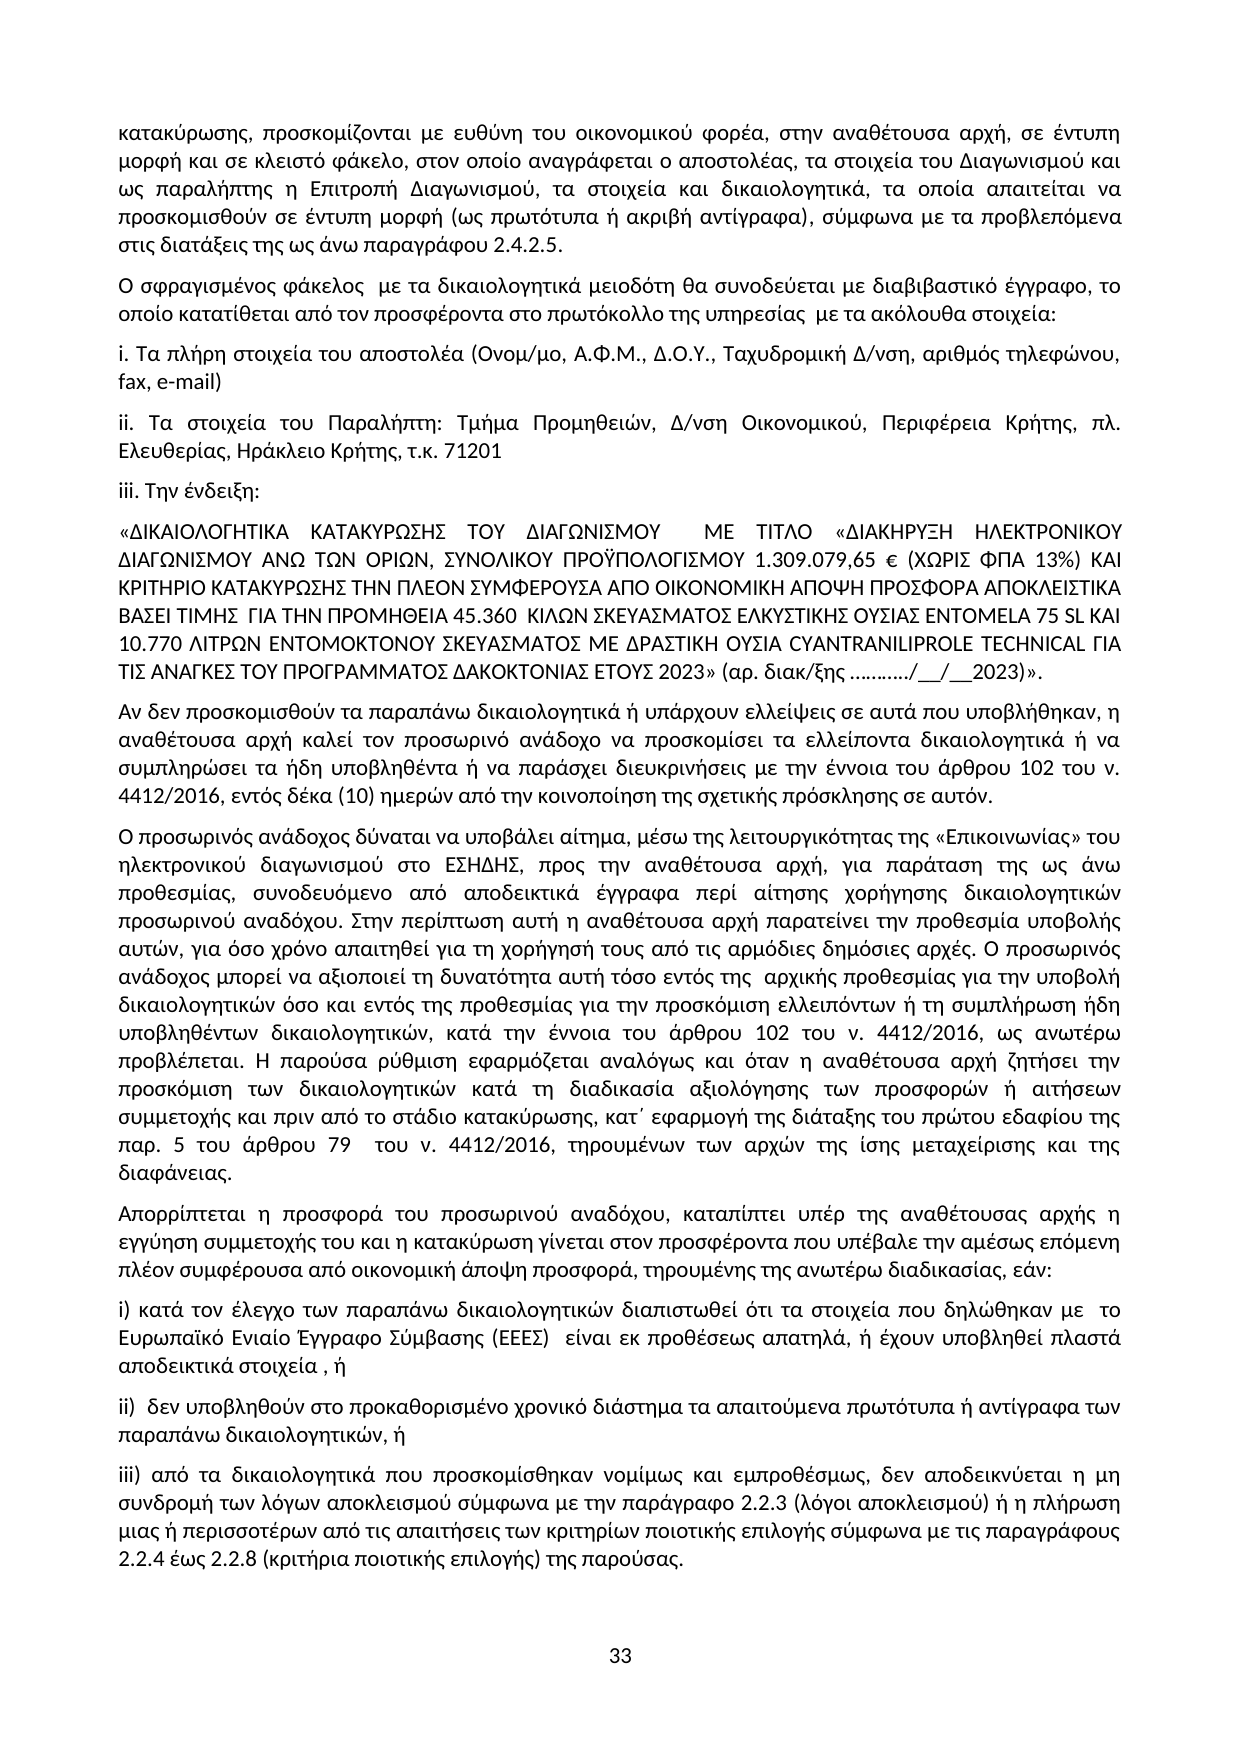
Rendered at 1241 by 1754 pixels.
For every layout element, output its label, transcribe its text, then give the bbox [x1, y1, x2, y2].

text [118, 118, 1122, 258]
text Ο σφραγισμένος φάκελος με τα δικαιολογητικά μειοδότη θα συνοδεύεται με διαβιβαστικό έγγραφο, το οποίο κατατίθεται από τον προσφέροντα στο πρωτόκολλο της υπηρεσίας με τα ακόλουθα στοιχεία: [118, 271, 1122, 327]
text «ΔΙΚΑΙΟΛΟΓΗΤΙΚΑ ΚΑΤΑΚΥΡΩΣΗΣ ΤΟΥ ΔΙΑΓΩΝΙΣΜΟΥ ΜΕ ΤΙΤΛΟ «ΔΙΑΚΗΡΥΞΗ ΗΛΕΚΤΡΟΝΙΚΟΥ ΔΙΑΓΩΝΙΣΜΟΥ ΑΝΩ ΤΩΝ ΟΡΙΩΝ, ΣΥΝΟΛΙΚΟΥ ΠΡΟΫΠΟΛΟΓΙΣΜΟΥ 1.309.079,65 € (ΧΩΡΙΣ ΦΠΑ 13%) ΚΑΙ ΚΡΙΤΗΡΙΟ ΚΑΤΑΚΥΡΩΣΗΣ ΤΗΝ ΠΛΕΟΝ ΣΥΜΦΕΡΟΥΣΑ ΑΠΟ ΟΙΚΟΝΟΜΙΚΗ ΑΠΟΨΗ ΠΡΟΣΦΟΡΑ ΑΠΟΚΛΕΙΣΤΙΚΑ ΒΑΣΕΙ ΤΙΜΗΣ ΓΙΑ ΤΗΝ ΠΡΟΜΗΘΕΙΑ 45.360 ΚΙΛΩΝ ΣΚΕΥΑΣΜΑΤΟΣ ΕΛΚΥΣΤΙΚΗΣ ΟΥΣΙΑΣ ENTOMELA 75 SL ΚΑΙ 10.770 ΛΙΤΡΩΝ ΕΝΤΟΜΟΚΤΟΝΟΥ ΣΚΕΥΑΣΜΑΤΟΣ ΜΕ ΔΡΑΣΤΙΚΗ ΟΥΣΙΑ CYANTRANILIPROLE TECHNICAL ΓΙΑ ΤΙΣ ΑΝΑΓΚΕΣ ΤΟΥ ΠΡΟΓΡΑΜΜΑΤΟΣ ΔΑΚΟΚΤΟΝΙΑΣ ΕΤΟΥΣ 2023» (αρ. διακ/ξης ………../__/__2023)». [118, 517, 1122, 685]
text Ο προσωρινός ανάδοχος δύναται να υποβάλει αίτημα, μέσω της λειτουργικότητας της «Επικοινωνίας» του ηλεκτρονικού διαγωνισμού στο ΕΣΗΔΗΣ, προς την αναθέτουσα αρχή, για παράταση της ως άνω προθεσμίας, συνοδευόμενο από αποδεικτικά έγγραφα περί αίτησης χορήγησης δικαιολογητικών προσωρινού αναδόχου. Στην περίπτωση αυτή η αναθέτουσα αρχή παρατείνει την προθεσμία υποβολής αυτών, για όσο χρόνο απαιτηθεί για τη χορήγησή τους από τις αρμόδιες δημόσιες αρχές. Ο προσωρινός ανάδοχος μπορεί να αξιοποιεί τη δυνατότητα αυτή τόσο εντός της αρχικής προθεσμίας για την υποβολή δικαιολογητικών όσο και εντός της προθεσμίας για την προσκόμιση ελλειπόντων ή τη συμπλήρωση ήδη υποβληθέντων δικαιολογητικών, κατά την έννοια του άρθρου 102 του ν. 4412/2016, ως ανωτέρω προβλέπεται. Η παρούσα ρύθμιση εφαρμόζεται αναλόγως και όταν η αναθέτουσα αρχή ζητήσει την προσκόμιση των δικαιολογητικών κατά τη διαδικασία αξιολόγησης των προσφορών ή αιτήσεων συμμετοχής και πριν από το στάδιο κατακύρωσης, κατ΄ εφαρμογή της διάταξης του πρώτου εδαφίου της παρ. 5 του άρθρου 79 του ν. 4412/2016, τηρουμένων των αρχών της ίσης μεταχείρισης και της διαφάνειας. [118, 822, 1122, 1186]
text ii. Τα στοιχεία του Παραλήπτη: Τμήμα Προμηθειών, Δ/νση Οικονομικού, Περιφέρεια Κρήτης, πλ. Ελευθερίας, Ηράκλειο Κρήτης, τ.κ. 71201 [118, 408, 1122, 464]
text iii) από τα δικαιολογητικά που προσκομίσθηκαν νομίμως και εμπροθέσμως, δεν αποδεικνύεται η μη συνδρομή των λόγων αποκλεισμού σύμφωνα με την παράγραφο 2.2.3 (λόγοι αποκλεισμού) ή η πλήρωση μιας ή περισσοτέρων από τις απαιτήσεις των κριτηρίων ποιοτικής επιλογής σύμφωνα με τις παραγράφους 2.2.4 έως 2.2.8 (κριτήρια ποιοτικής επιλογής) της παρούσας. [118, 1461, 1122, 1573]
text iii. Την ένδειξη: [118, 476, 1122, 504]
text ii) δεν υποβληθούν στο προκαθορισμένο χρονικό διάστημα τα απαιτούμενα πρωτότυπα ή αντίγραφα των παραπάνω δικαιολογητικών, ή [118, 1392, 1122, 1448]
text i. Τα πλήρη στοιχεία του αποστολέα (Ονομ/μο, Α.Φ.Μ., Δ.Ο.Υ., Ταχυδρομική Δ/νση, αριθμός τηλεφώνου, fax, e-mail) [118, 339, 1122, 395]
text Αν δεν προσκομισθούν τα παραπάνω δικαιολογητικά ή υπάρχουν ελλείψεις σε αυτά που υπoβλήθηκαν, η αναθέτουσα αρχή καλεί τον προσωρινό ανάδοχο να προσκομίσει τα ελλείποντα δικαιολογητικά ή να συμπληρώσει τα ήδη υποβληθέντα ή να παράσχει διευκρινήσεις με την έννοια του άρθρου 102 του ν. 4412/2016, εντός δέκα (10) ημερών από την κοινοποίηση της σχετικής πρόσκλησης σε αυτόν. [118, 697, 1122, 809]
text Απορρίπτεται η προσφορά του προσωρινού αναδόχου, καταπίπτει υπέρ της αναθέτουσας αρχής η εγγύηση συμμετοχής του και η κατακύρωση γίνεται στον προσφέροντα που υπέβαλε την αμέσως επόμενη πλέον συμφέρουσα από οικονομική άποψη προσφορά, τηρουμένης της ανωτέρω διαδικασίας, εάν: [118, 1199, 1122, 1283]
text i) κατά τον έλεγχο των παραπάνω δικαιολογητικών διαπιστωθεί ότι τα στοιχεία που δηλώθηκαν με το Ευρωπαϊκό Ενιαίο Έγγραφο Σύμβασης (ΕΕΕΣ) είναι εκ προθέσεως απατηλά, ή έχουν υποβληθεί πλαστά αποδεικτικά στοιχεία , ή [118, 1295, 1122, 1379]
